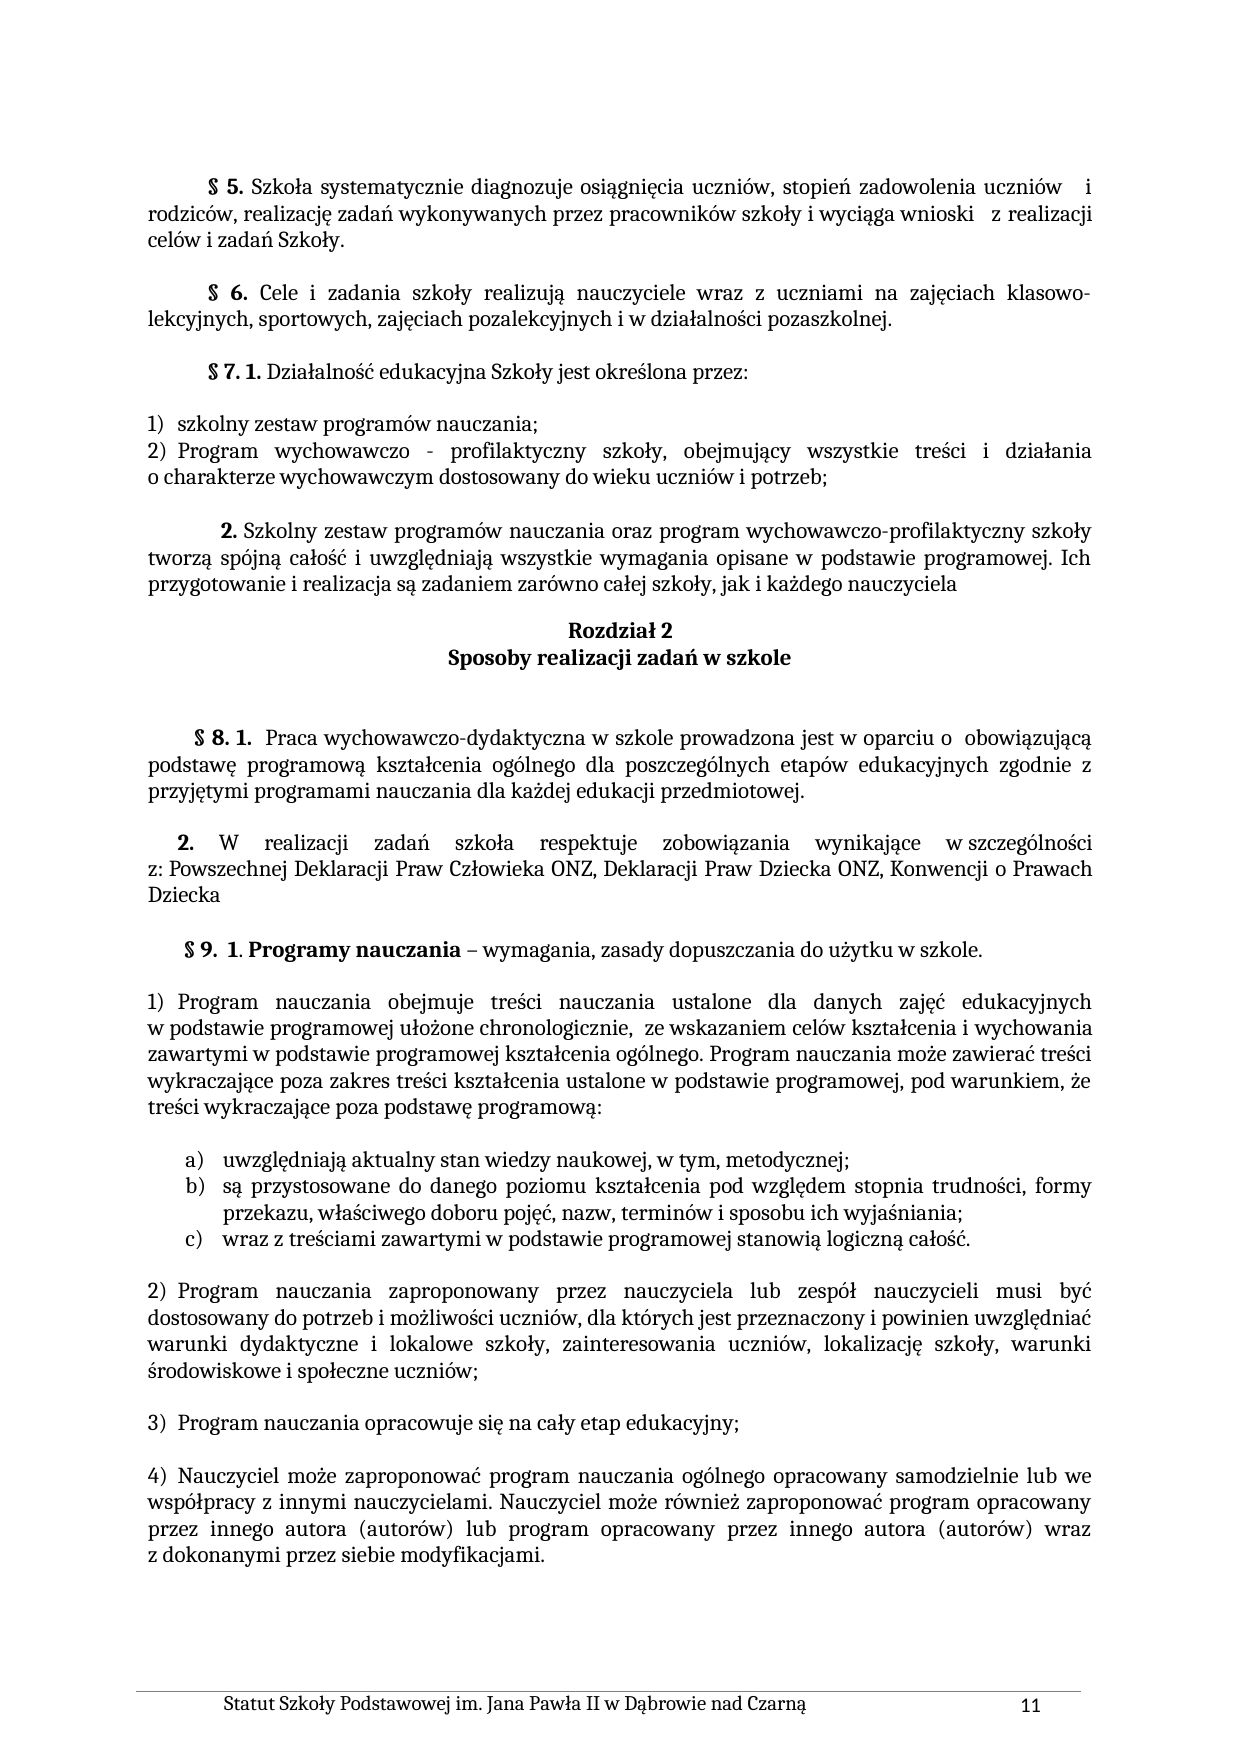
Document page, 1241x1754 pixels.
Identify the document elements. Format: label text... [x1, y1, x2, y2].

list Program nauczania zaproponowany przez nauczyciela lub zespół nauczycieli musi być dostosowany do potrzeb i możliwości uczniów, dla których jest przeznaczony i powinien uwzględniać warunki dydaktyczne i lokalowe szkoły, zainteresowania uczniów, lokalizację szkoły, warunki środowiskowe i społeczne uczniów; [148, 1278, 1093, 1384]
list Nauczyciel może zaproponować program nauczania ogólnego opracowany samodzielnie lub we współpracy z innymi nauczycielami. Nauczyciel może również zaproponować program opracowany przez innego autora (autorów) lub program opracowany przez innego autora (autorów) wraz z dokonanymi przez siebie modyfikacjami. [148, 1463, 1093, 1568]
text § 9. 1. Programy nauczania – wymagania, zasady dopuszczania do użytku w szkole. [148, 937, 1093, 963]
list Program nauczania opracowuje się na cały etap edukacyjny; [148, 1410, 1093, 1436]
text 2. Szkolny zestaw programów nauczania oraz program wychowawczo-profilaktyczny szkoły tworzą spójną całość i uwzględniają wszystkie wymagania opisane w podstawie programowej. Ich przygotowanie i realizacja są zadaniem zarówno całej szkoły, jak i każdego nauczyciela [148, 518, 1093, 597]
list Program nauczania obejmuje treści nauczania ustalone dla danych zajęć edukacyjnych w podstawie programowej ułożone chronologicznie, ze wskazaniem celów kształcenia i wychowania zawartymi w podstawie programowej kształcenia ogólnego. Program nauczania może zawierać treści wykraczające poza zakres treści kształcenia ustalone w podstawie programowej, pod warunkiem, że treści wykraczające poza podstawę programową: [148, 988, 1093, 1120]
text § 6. Cele i zadania szkoły realizują nauczyciele wraz z uczniami na zajęciach klasowo-lekcyjnych, sportowych, zajęciach pozalekcyjnych i w działalności pozaszkolnej. [148, 279, 1093, 332]
text § 8. 1. Praca wychowawczo-dydaktyczna w szkole prowadzona jest w oparciu o obowiązującą podstawę programową kształcenia ogólnego dla poszczególnych etapów edukacyjnych zgodnie z przyjętymi programami nauczania dla każdej edukacji przedmiotowej. [148, 725, 1093, 804]
text § 5. Szkoła systematycznie diagnozuje osiągnięcia uczniów, stopień zadowolenia uczniów i rodziców, realizację zadań wykonywanych przez pracowników szkoły i wyciąga wnioski z realizacji celów i zadań Szkoły. [148, 174, 1093, 253]
list uwzględniają aktualny stan wiedzy naukowej, w tym, metodycznej; [185, 1147, 1093, 1173]
list wraz z treściami zawartymi w podstawie programowej stanowią logiczną całość. [185, 1226, 1093, 1252]
text § 7. 1. Działalność edukacyjna Szkoły jest określona przez: [148, 358, 1093, 385]
list Program wychowawczo - profilaktyczny szkoły, obejmujący wszystkie treści i działania o charakterze wychowawczym dostosowany do wieku uczniów i potrzeb; [148, 437, 1093, 490]
subtitle Rozdział 2 Sposoby realizacji zadań w szkole [148, 618, 1093, 671]
list W realizacji zadań szkoła respektuje zobowiązania wynikające w szczególności z: Powszechnej Deklaracji Praw Człowieka ONZ, Deklaracji Praw Dziecka ONZ, Konwencji o Prawach Dziecka [148, 829, 1093, 908]
list są przystosowane do danego poziomu kształcenia pod względem stopnia trudności, formy przekazu, właściwego doboru pojęć, nazw, terminów i sposobu ich wyjaśniania; [185, 1173, 1093, 1226]
list szkolny zestaw programów nauczania; [148, 411, 1093, 437]
